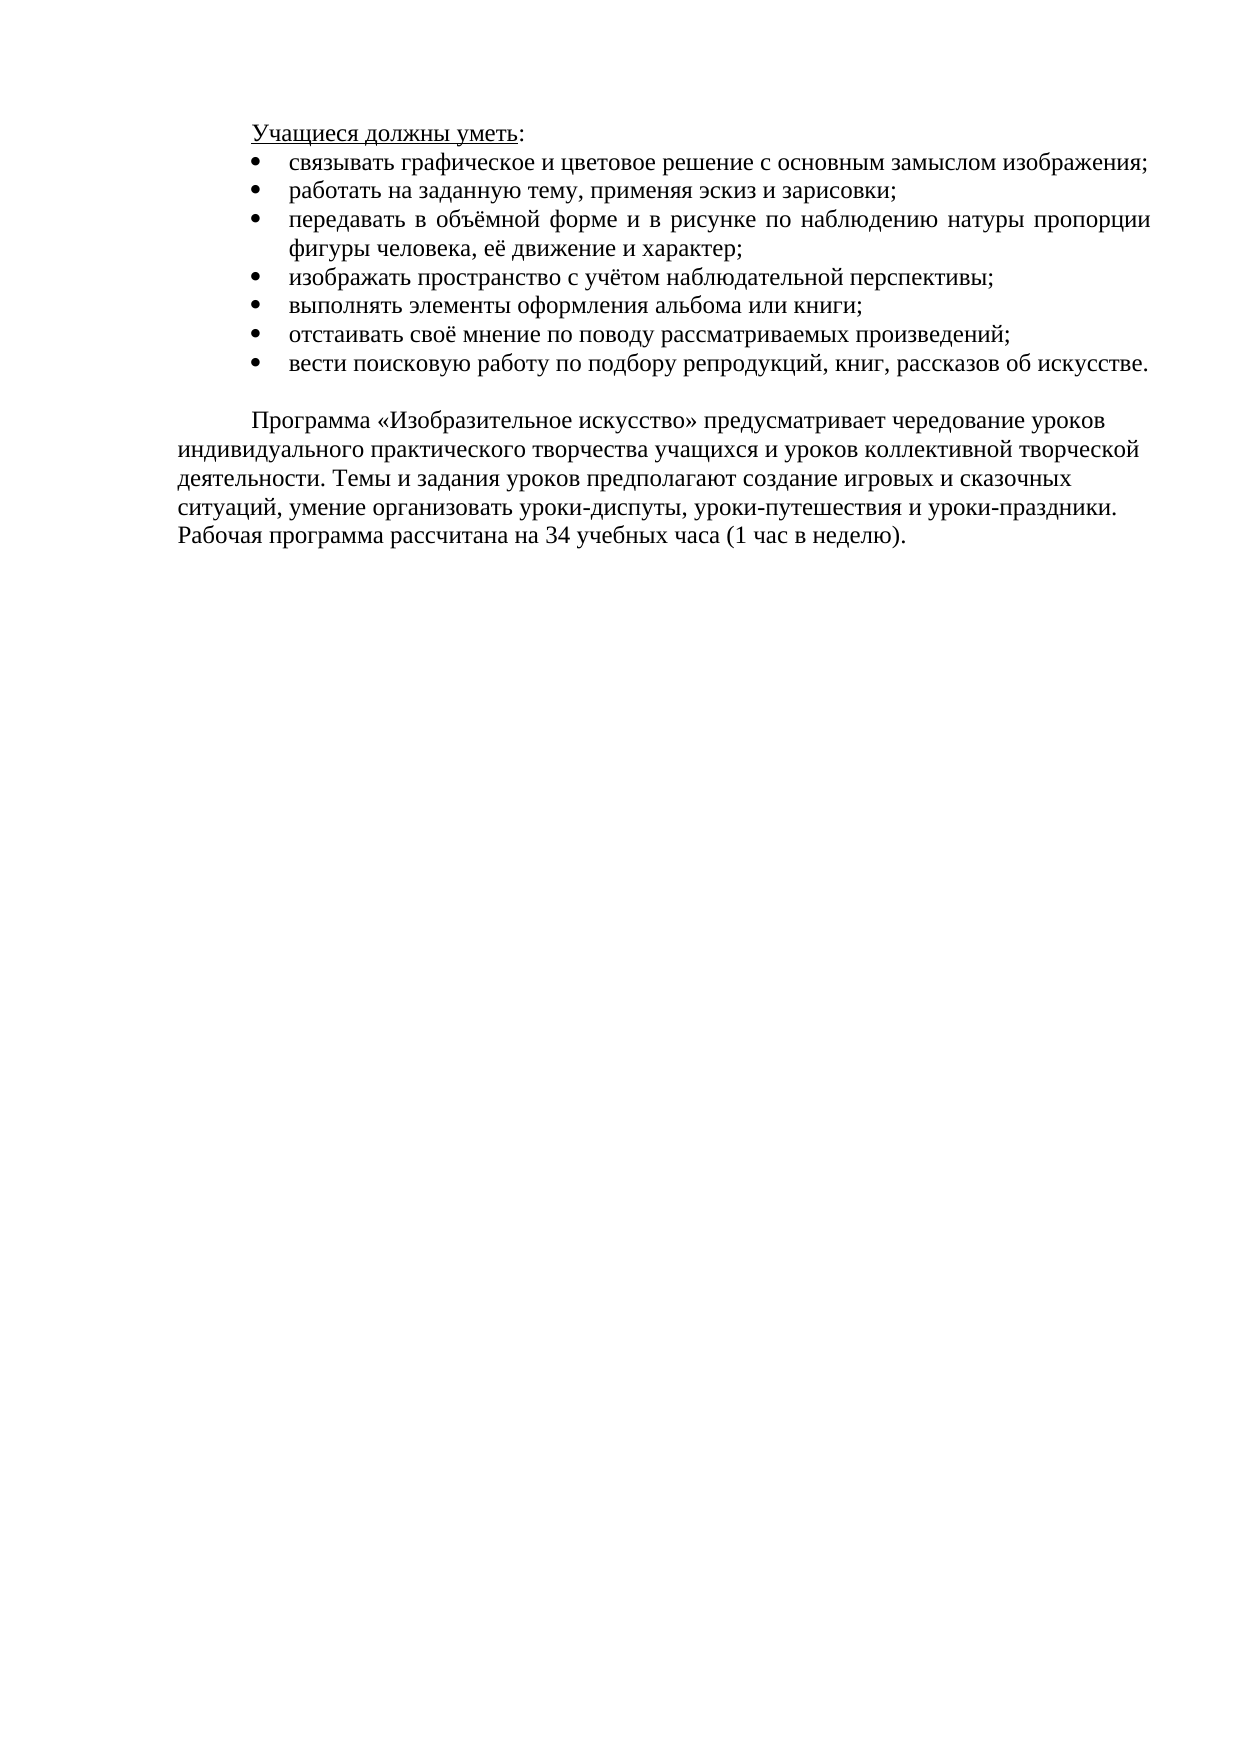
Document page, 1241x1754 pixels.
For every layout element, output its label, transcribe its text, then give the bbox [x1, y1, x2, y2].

list работать на заданную тему, применяя эскиз и зарисовки; [251, 176, 1152, 204]
list отстаивать своё мнение по поводу рассматриваемых произведений; [251, 319, 1152, 348]
list вести поисковую работу по подбору репродукций, книг, рассказов об искусстве. [251, 348, 1152, 377]
text Учащиеся должны уметь: [177, 118, 1152, 147]
list выполнять элементы оформления альбома или книги; [251, 291, 1152, 319]
list изображать пространство с учётом наблюдательной перспективы; [251, 262, 1152, 291]
text Рабочая программа рассчитана на 34 учебных часа (1 час в неделю). [177, 521, 1152, 549]
list связывать графическое и цветовое решение с основным замыслом изображения; [251, 147, 1152, 176]
text Программа «Изобразительное искусство» предусматривает чередование уроков индивидуального практического творчества учащихся и уроков коллективной творческой деятельности. Темы и задания уроков предполагают создание игровых и сказочных ситуаций, умение организовать уроки-диспуты, уроки-путешествия и уроки-праздники. [177, 406, 1152, 521]
list передавать в объёмной форме и в рисунке по наблюдению натуры пропорции фигуры человека, её движение и характер; [251, 204, 1152, 262]
